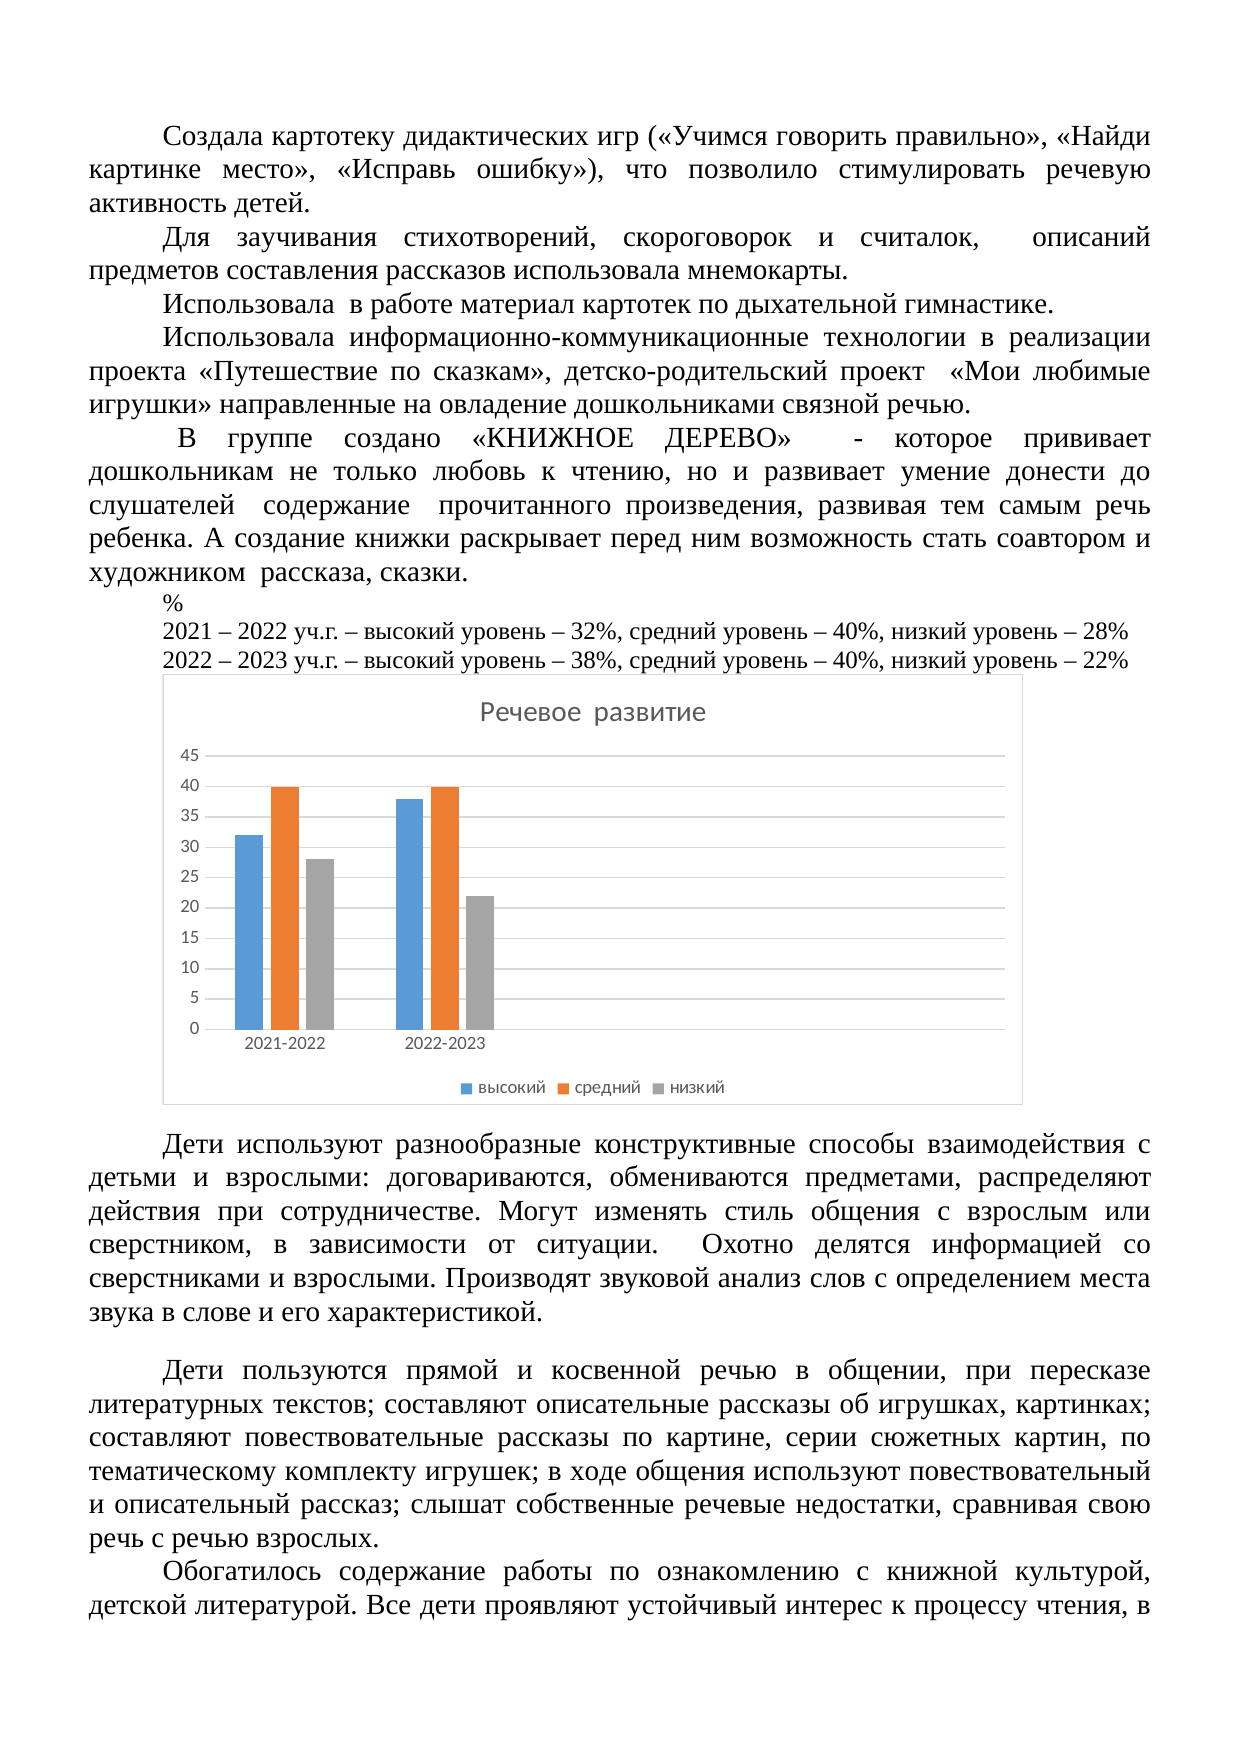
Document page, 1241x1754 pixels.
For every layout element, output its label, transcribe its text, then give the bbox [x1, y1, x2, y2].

text Использовала информационно-коммуникационные технологии в реализации проекта «Путешествие по сказкам», детско-родительский проект «Мои любимые игрушки» направленные на овладение дошкольниками связной речью. [88, 319, 1152, 420]
text % [88, 588, 1152, 616]
text Создала картотеку дидактических игр («Учимся говорить правильно», «Найди картинке место», «Исправь ошибку»), что позволило стимулировать речевую активность детей. [88, 118, 1152, 219]
text 2021 – 2022 уч.г. – высокий уровень – 32%, средний уровень – 40%, низкий уровень – 28% [88, 616, 1152, 645]
text Для заучивания стихотворений, скороговорок и считалок, описаний предметов составления рассказов использовала мнемокарты. [88, 219, 1152, 286]
text Использовала в работе материал картотек по дыхательной гимнастике. [88, 286, 1152, 319]
text 2022 – 2023 уч.г. – высокий уровень – 38%, средний уровень – 40%, низкий уровень – 22% [88, 645, 1152, 674]
text Дети используют разнообразные конструктивные способы взаимодействия с детьми и взрослыми: договариваются, обмениваются предметами, распределяют действия при сотрудничестве. Могут изменять стиль общения с взрослым или сверстником, в зависимости от ситуации. Охотно делятся информацией со сверстниками и взрослыми. Производят звуковой анализ слов с определением места звука в слове и его характеристикой. [88, 1126, 1152, 1327]
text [88, 1553, 1152, 1621]
text Дети пользуются прямой и косвенной речью в общении, при пересказе литературных текстов; составляют описательные рассказы об игрушках, картинках; составляют повествовательные рассказы по картине, серии сюжетных картин, по тематическому комплекту игрушек; в ходе общения используют повествовательный и описательный рассказ; слышат собственные речевые недостатки, сравнивая свою речь с речью взрослых. [88, 1352, 1152, 1553]
text В группе создано «КНИЖНОЕ ДЕРЕВО» - которое прививает дошкольникам не только любовь к чтению, но и развивает умение донести до слушателей содержание прочитанного произведения, развивая тем самым речь ребенка. А создание книжки раскрывает перед ним возможность стать соавтором и художником рассказа, сказки. [88, 420, 1152, 588]
